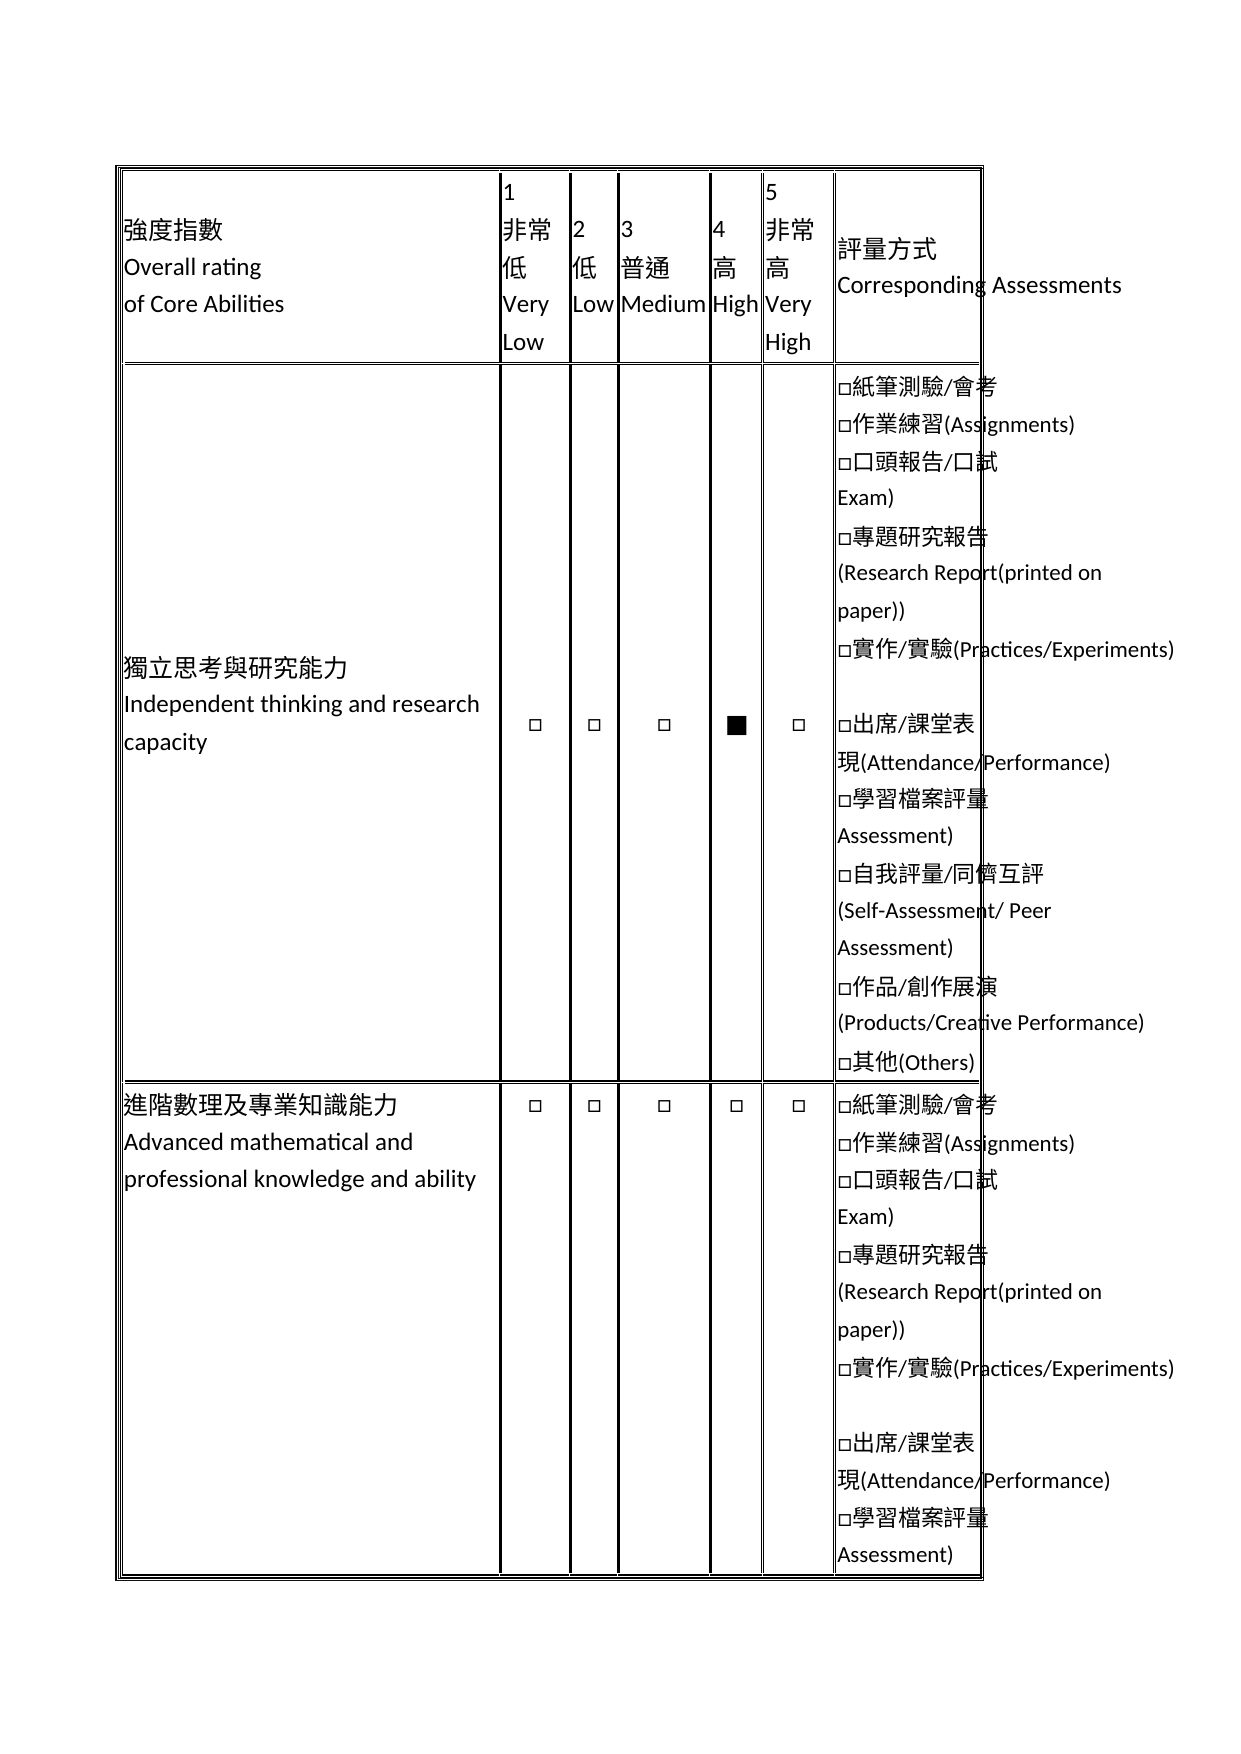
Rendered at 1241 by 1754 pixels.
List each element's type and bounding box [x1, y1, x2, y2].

table_cell [121, 169, 980, 1577]
